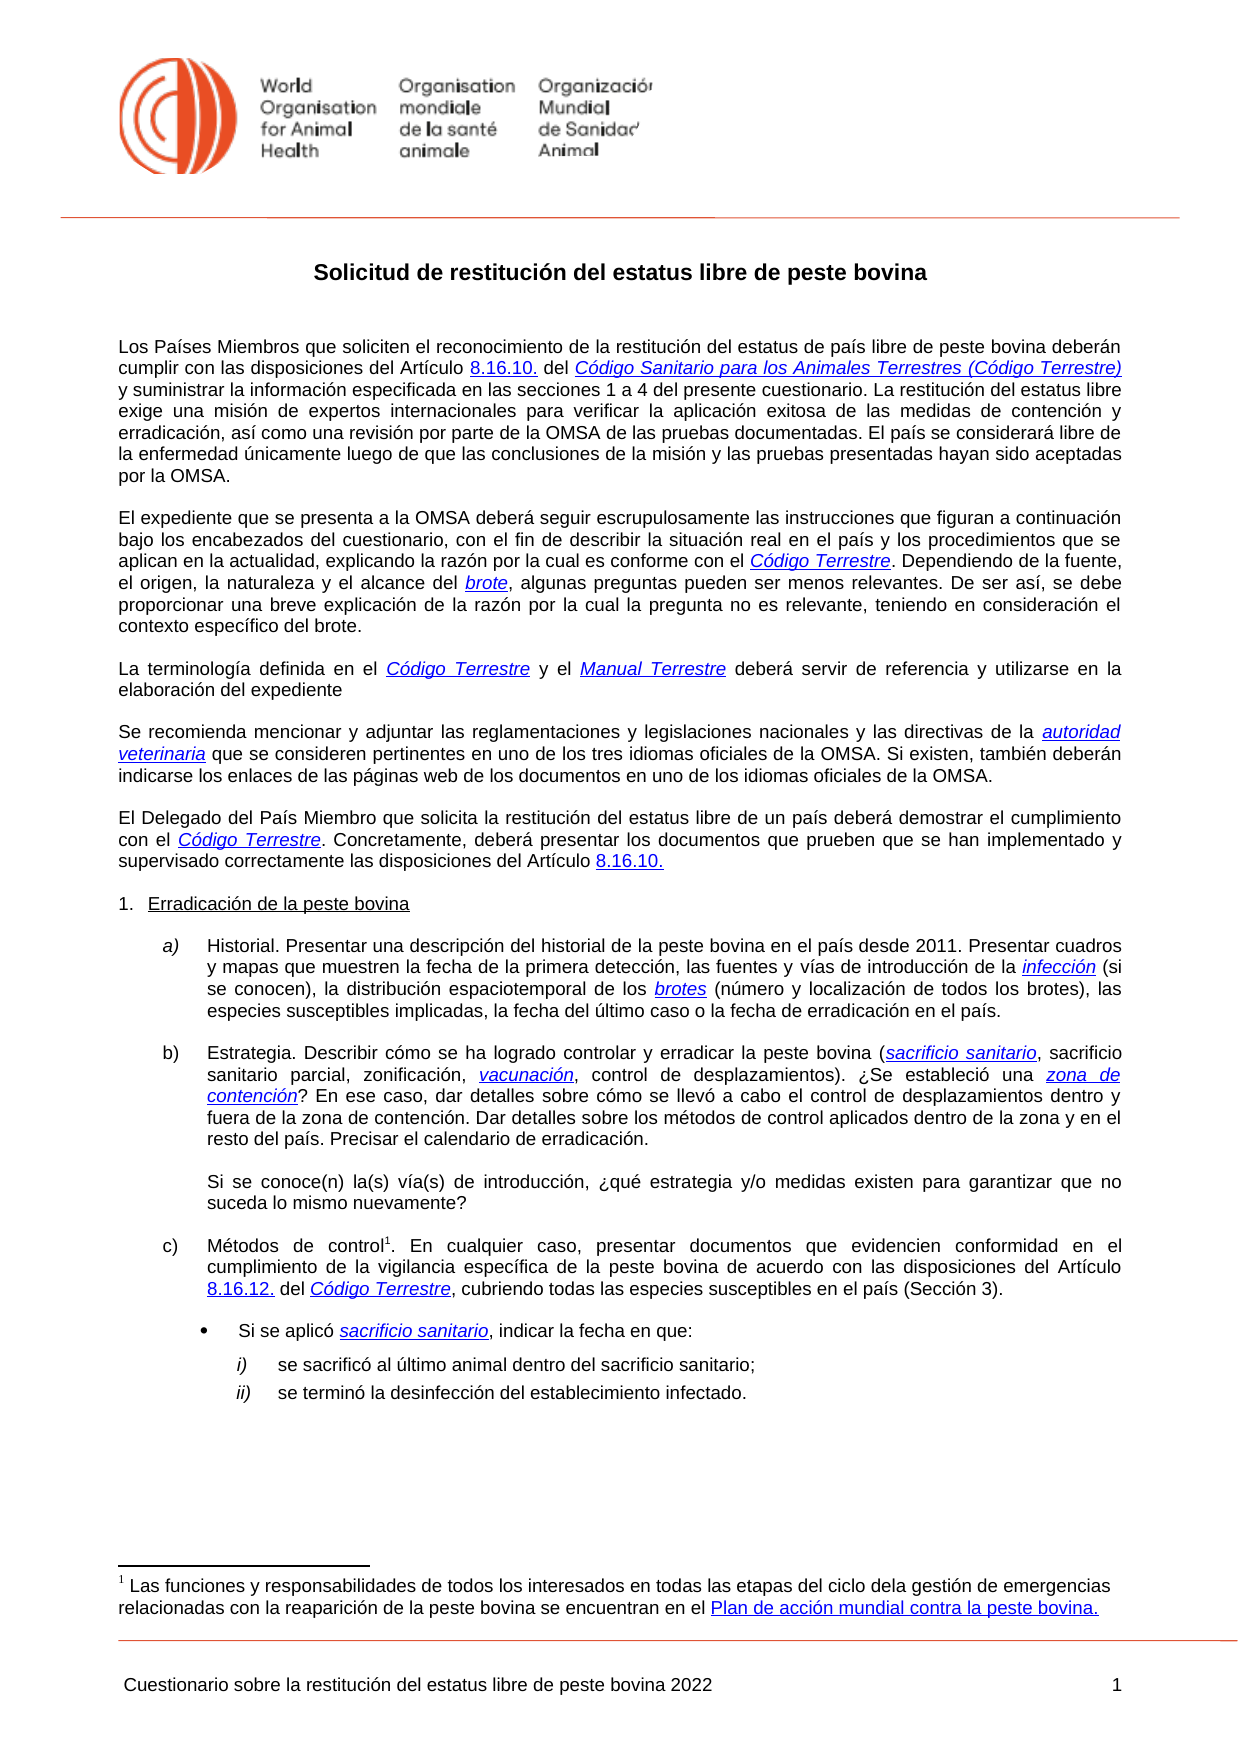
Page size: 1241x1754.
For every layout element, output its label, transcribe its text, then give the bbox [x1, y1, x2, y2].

text Si se conoce(n) la(s) vía(s) de introducción, ¿qué estrategia y/o medidas existen para garantizar que no suceda lo mismo nuevamente? [162, 1171, 1122, 1214]
text b) Estrategia. Describir cómo se ha logrado controlar y erradicar la peste bovina (sacrificio sanitario, sacrificio sanitario parcial, zonificación, vacunación, control de desplazamientos). ¿Se estableció una zona de contención? En ese caso, dar detalles sobre cómo se llevó a cabo el control de desplazamientos dentro y fuera de la zona de contención. Dar detalles sobre los métodos de control aplicados dentro de la zona y en el resto del país. Precisar el calendario de erradicación. [162, 1042, 1122, 1150]
list se terminó la desinfección del establecimiento infectado. [236, 1382, 1122, 1403]
text a) Historial. Presentar una descripción del historial de la peste bovina en el país desde 2011. Presentar cuadros y mapas que muestren la fecha de la primera detección, las fuentes y vías de introducción de la infección (si se conocen), la distribución espaciotemporal de los brotes (número y localización de todos los brotes), las especies susceptibles implicadas, la fecha del último caso o la fecha de erradicación en el país. [162, 935, 1122, 1021]
text Los Países Miembros que soliciten el reconocimiento de la restitución del estatus de país libre de peste bovina deberán cumplir con las disposiciones del Artículo 8.16.10. del Código Sanitario para los Animales Terrestres (Código Terrestre) y suministrar la información especificada en las secciones 1 a 4 del presente cuestionario. La restitución del estatus libre exige una misión de expertos internacionales para verificar la aplicación exitosa de las medidas de contención y erradicación, así como una revisión por parte de la OMSA de las pruebas documentadas. El país se considerará libre de la enfermedad únicamente luego de que las conclusiones de la misión y las pruebas presentadas hayan sido aceptadas por la OMSA. [118, 335, 1122, 486]
text 1. Erradicación de la peste bovina [118, 892, 1122, 914]
list Si se aplicó sacrificio sanitario, indicar la fecha en que: [201, 1320, 1122, 1342]
text Se recomienda mencionar y adjuntar las reglamentaciones y legislaciones nacionales y las directivas de la autoridad veterinaria que se consideren pertinentes en uno de los tres idiomas oficiales de la OMSA. Si existen, también deberán indicarse los enlaces de las páginas web de los documentos en uno de los idiomas oficiales de la OMSA. [118, 721, 1122, 786]
text El expediente que se presenta a la OMSA deberá seguir escrupulosamente las instrucciones que figuran a continuación bajo los encabezados del cuestionario, con el fin de describir la situación real en el país y los procedimientos que se aplican en la actualidad, explicando la razón por la cual es conforme con el Código Terrestre. Dependiendo de la fuente, el origen, la naturaleza y el alcance del brote, algunas preguntas pueden ser menos relevantes. De ser así, se debe proporcionar una breve explicación de la razón por la cual la pregunta no es relevante, teniendo en consideración el contexto específico del brote. [118, 507, 1122, 637]
text La terminología definida en el Código Terrestre y el Manual Terrestre deberá servir de referencia y utilizarse en la elaboración del expediente [118, 657, 1122, 701]
text El Delegado del País Miembro que solicita la restitución del estatus libre de un país deberá demostrar el cumplimiento con el Código Terrestre. Concretamente, deberá presentar los documentos que prueben que se han implementado y supervisado correctamente las disposiciones del Artículo 8.16.10. [118, 807, 1122, 872]
text c) Métodos de control. En cualquier caso, presentar documentos que evidencien conformidad en el cumplimiento de la vigilancia específica de la peste bovina de acuerdo con las disposiciones del Artículo 8.16.12. del Código Terrestre, cubriendo todas las especies susceptibles en el país (Sección 3). [162, 1234, 1122, 1299]
text Solicitud de restitución del estatus libre de peste bovina [118, 259, 1122, 285]
list se sacrificó al último animal dentro del sacrificio sanitario; [237, 1354, 1122, 1376]
